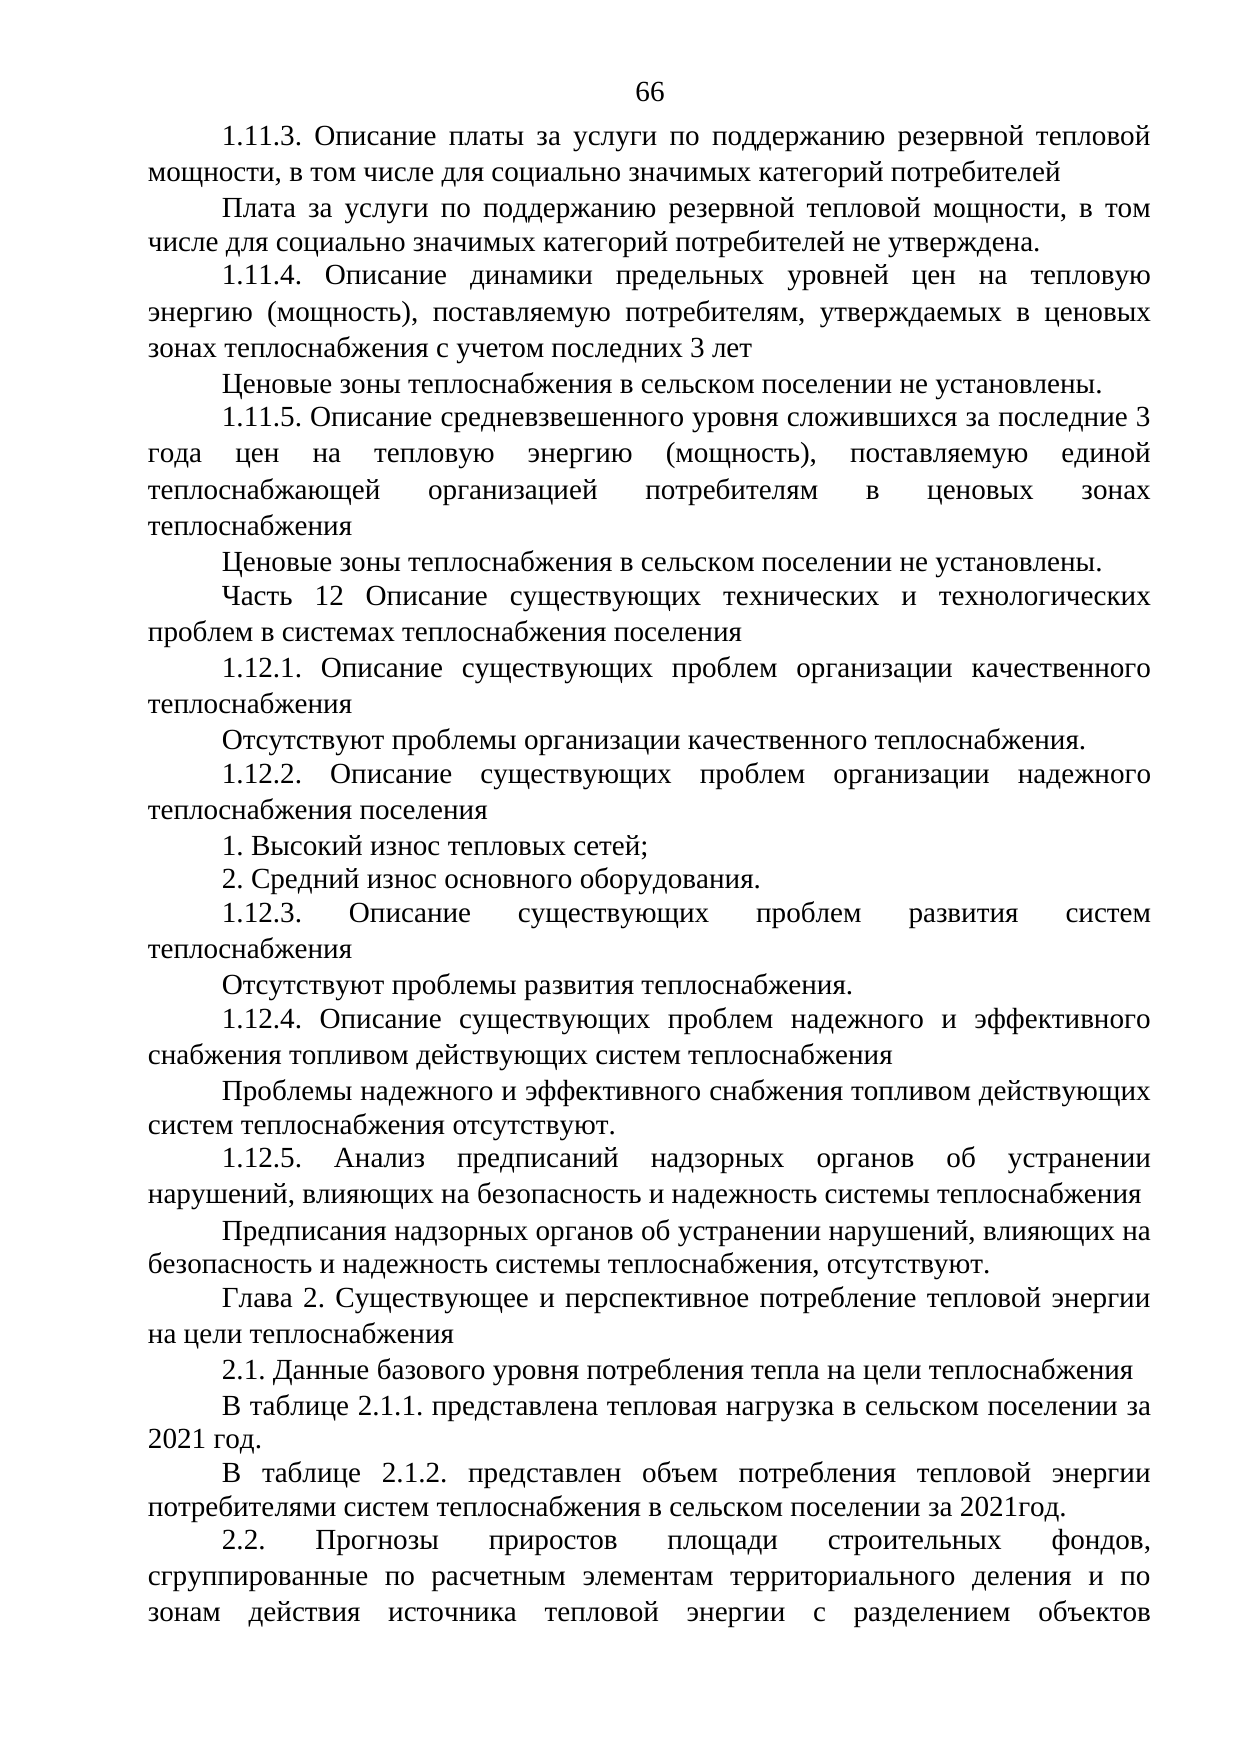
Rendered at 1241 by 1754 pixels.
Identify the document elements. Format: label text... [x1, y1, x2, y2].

text 1. Высокий износ тепловых сетей; [148, 828, 1152, 862]
text Проблемы надежного и эффективного снабжения топливом действующих систем теплоснабжения отсутствуют. [148, 1073, 1152, 1140]
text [148, 1522, 1152, 1628]
text 1.12.2. Описание существующих проблем организации надежного теплоснабжения поселения [148, 756, 1152, 825]
text 1.12.4. Описание существующих проблем надежного и эффективного снабжения топливом действующих систем теплоснабжения [148, 1001, 1152, 1071]
text В таблице 2.1.1. представлена тепловая нагрузка в сельском поселении за 2021 год. [148, 1388, 1152, 1455]
text Предписания надзорных органов об устранении нарушений, влияющих на безопасность и надежность системы теплоснабжения, отсутствуют. [148, 1213, 1152, 1280]
text Ценовые зоны теплоснабжения в сельском поселении не установлены. [148, 366, 1152, 399]
text Часть 12 Описание существующих технических и технологических проблем в системах теплоснабжения поселения [148, 578, 1152, 647]
text 1.11.4. Описание динамики предельных уровней цен на тепловую энергию (мощность), поставляемую потребителям, утверждаемых в ценовых зонах теплоснабжения с учетом последних 3 лет [148, 257, 1152, 363]
text 2. Средний износ основного оборудования. [148, 862, 1152, 895]
text 1.12.1. Описание существующих проблем организации качественного теплоснабжения [148, 650, 1152, 719]
text 1.11.5. Описание средневзвешенного уровня сложившихся за последние 3 года цен на тепловую энергию (мощность), поставляемую единой теплоснабжающей организацией потребителям в ценовых зонах теплоснабжения [148, 399, 1152, 541]
text Ценовые зоны теплоснабжения в сельском поселении не установлены. [148, 544, 1152, 578]
text Глава 2. Существующее и перспективное потребление тепловой энергии на цели теплоснабжения [148, 1280, 1152, 1349]
text Плата за услуги по поддержанию резервной тепловой мощности, в том числе для социально значимых категорий потребителей не утверждена. [148, 190, 1152, 257]
text Отсутствуют проблемы организации качественного теплоснабжения. [148, 722, 1152, 756]
text 1.12.5. Анализ предписаний надзорных органов об устранении нарушений, влияющих на безопасность и надежность системы теплоснабжения [148, 1140, 1152, 1210]
text 2.1. Данные базового уровня потребления тепла на цели теплоснабжения [148, 1352, 1152, 1386]
text Отсутствуют проблемы развития теплоснабжения. [148, 967, 1152, 1001]
text В таблице 2.1.2. представлен объем потребления тепловой энергии потребителями систем теплоснабжения в сельском поселении за 2021год. [148, 1455, 1152, 1522]
text 1.11.3. Описание платы за услуги по поддержанию резервной тепловой мощности, в том числе для социально значимых категорий потребителей [148, 118, 1152, 188]
text 1.12.3. Описание существующих проблем развития систем теплоснабжения [148, 895, 1152, 965]
